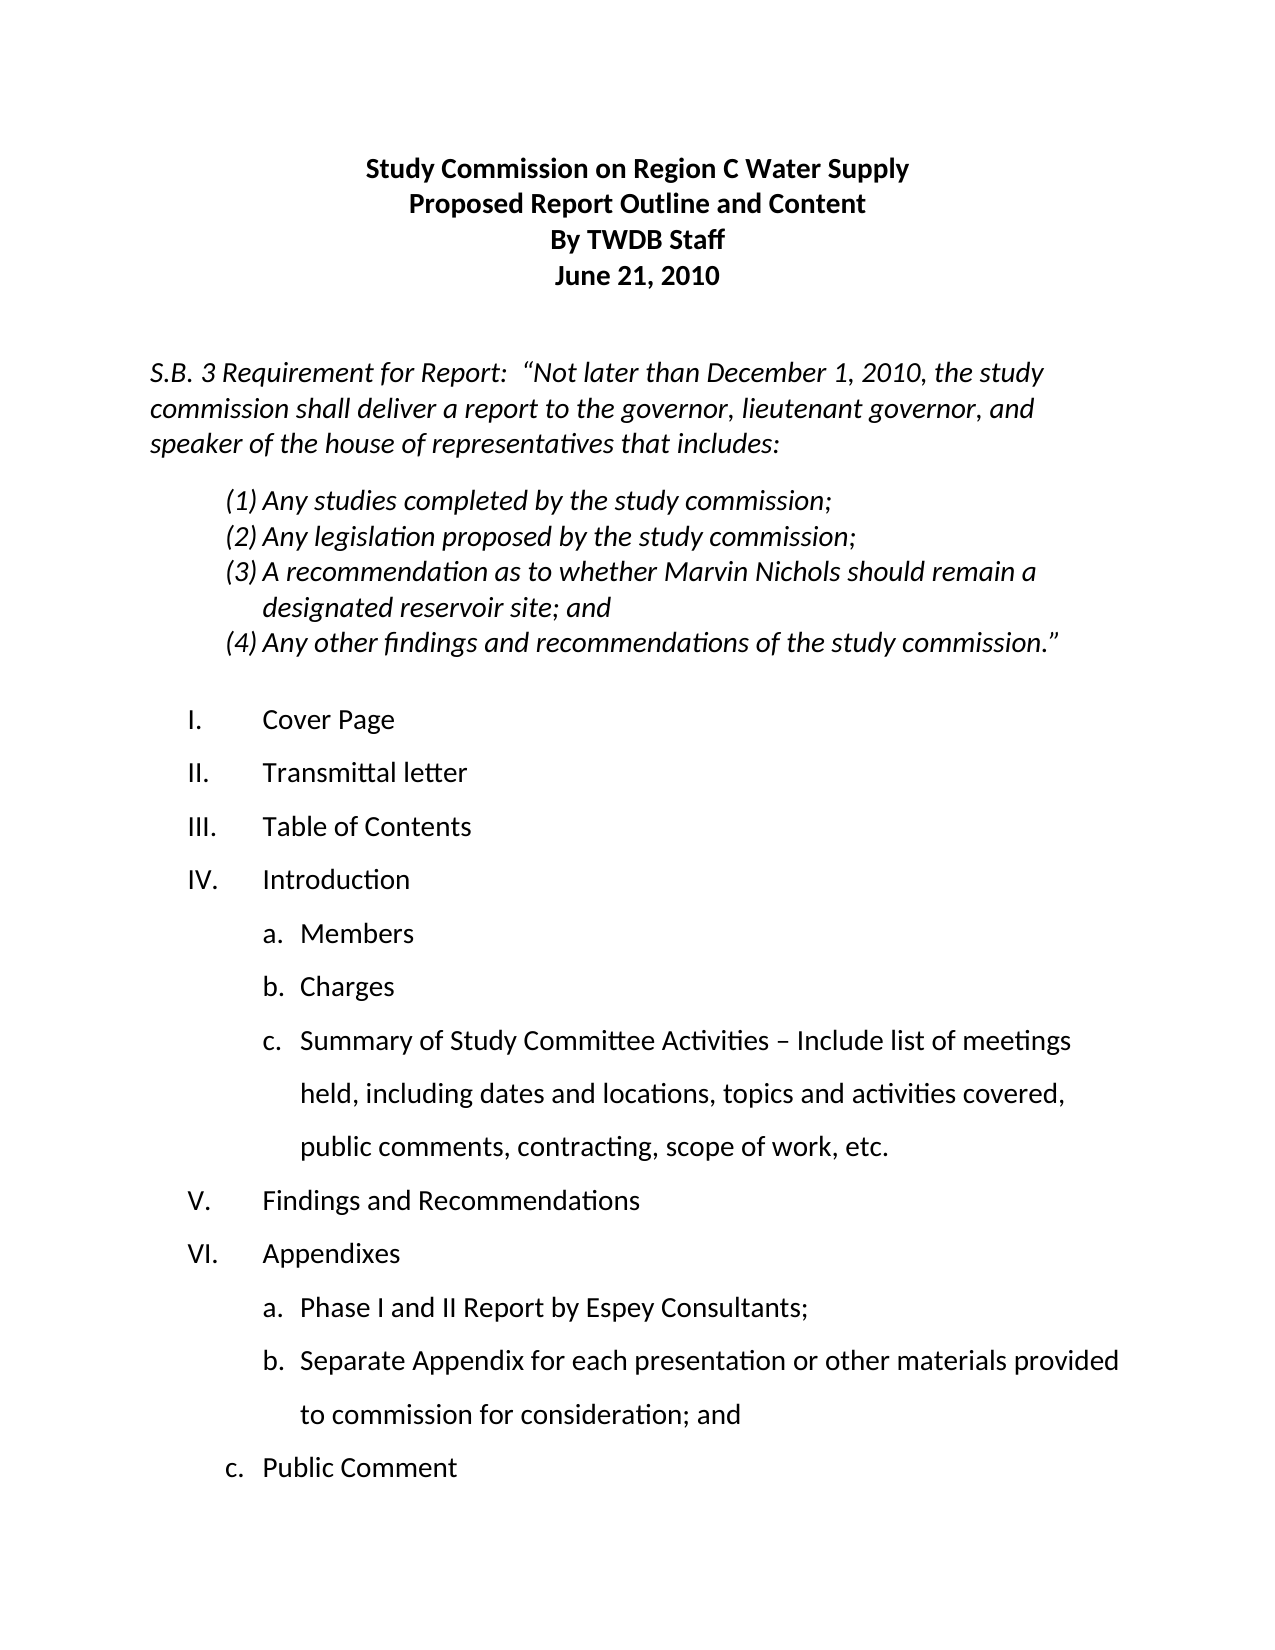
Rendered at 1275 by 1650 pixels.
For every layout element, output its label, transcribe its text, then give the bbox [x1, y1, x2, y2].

list Table of Contents [187, 808, 1125, 843]
list Charges [262, 968, 1125, 1004]
list Cover Page [187, 701, 1125, 737]
text Proposed Report Outline and Content [150, 186, 1125, 221]
list Appendixes [187, 1235, 1125, 1271]
list Summary of Study Committee Activities – Include list of meetings held, including dates and locations, topics and activities covered, public comments, contracting, scope of work, etc. [262, 1022, 1125, 1164]
list Introduction [187, 861, 1125, 897]
text June 21, 2010 [150, 257, 1125, 292]
list Any other findings and recommendations of the study commission.” [225, 624, 1125, 660]
list Public Comment [225, 1449, 1125, 1485]
list A recommendation as to whether Marvin Nichols should remain a designated reservoir site; and [225, 553, 1125, 624]
list Any legislation proposed by the study commission; [225, 518, 1125, 553]
text By TWDB Staff [150, 221, 1125, 257]
list Findings and Recommendations [187, 1182, 1125, 1218]
text S.B. 3 Requirement for Report: “Not later than December 1, 2010, the study commission shall deliver a report to the governor, lieutenant governor, and speaker of the house of representatives that includes: [150, 354, 1125, 461]
list Separate Appendix for each presentation or other materials provided to commission for consideration; and [262, 1342, 1125, 1431]
list Phase I and II Report by Espey Consultants; [262, 1289, 1125, 1324]
list Members [262, 915, 1125, 950]
list Any studies completed by the study commission; [225, 482, 1125, 518]
text Study Commission on Region C Water Supply [150, 150, 1125, 186]
list Transmittal letter [187, 754, 1125, 790]
